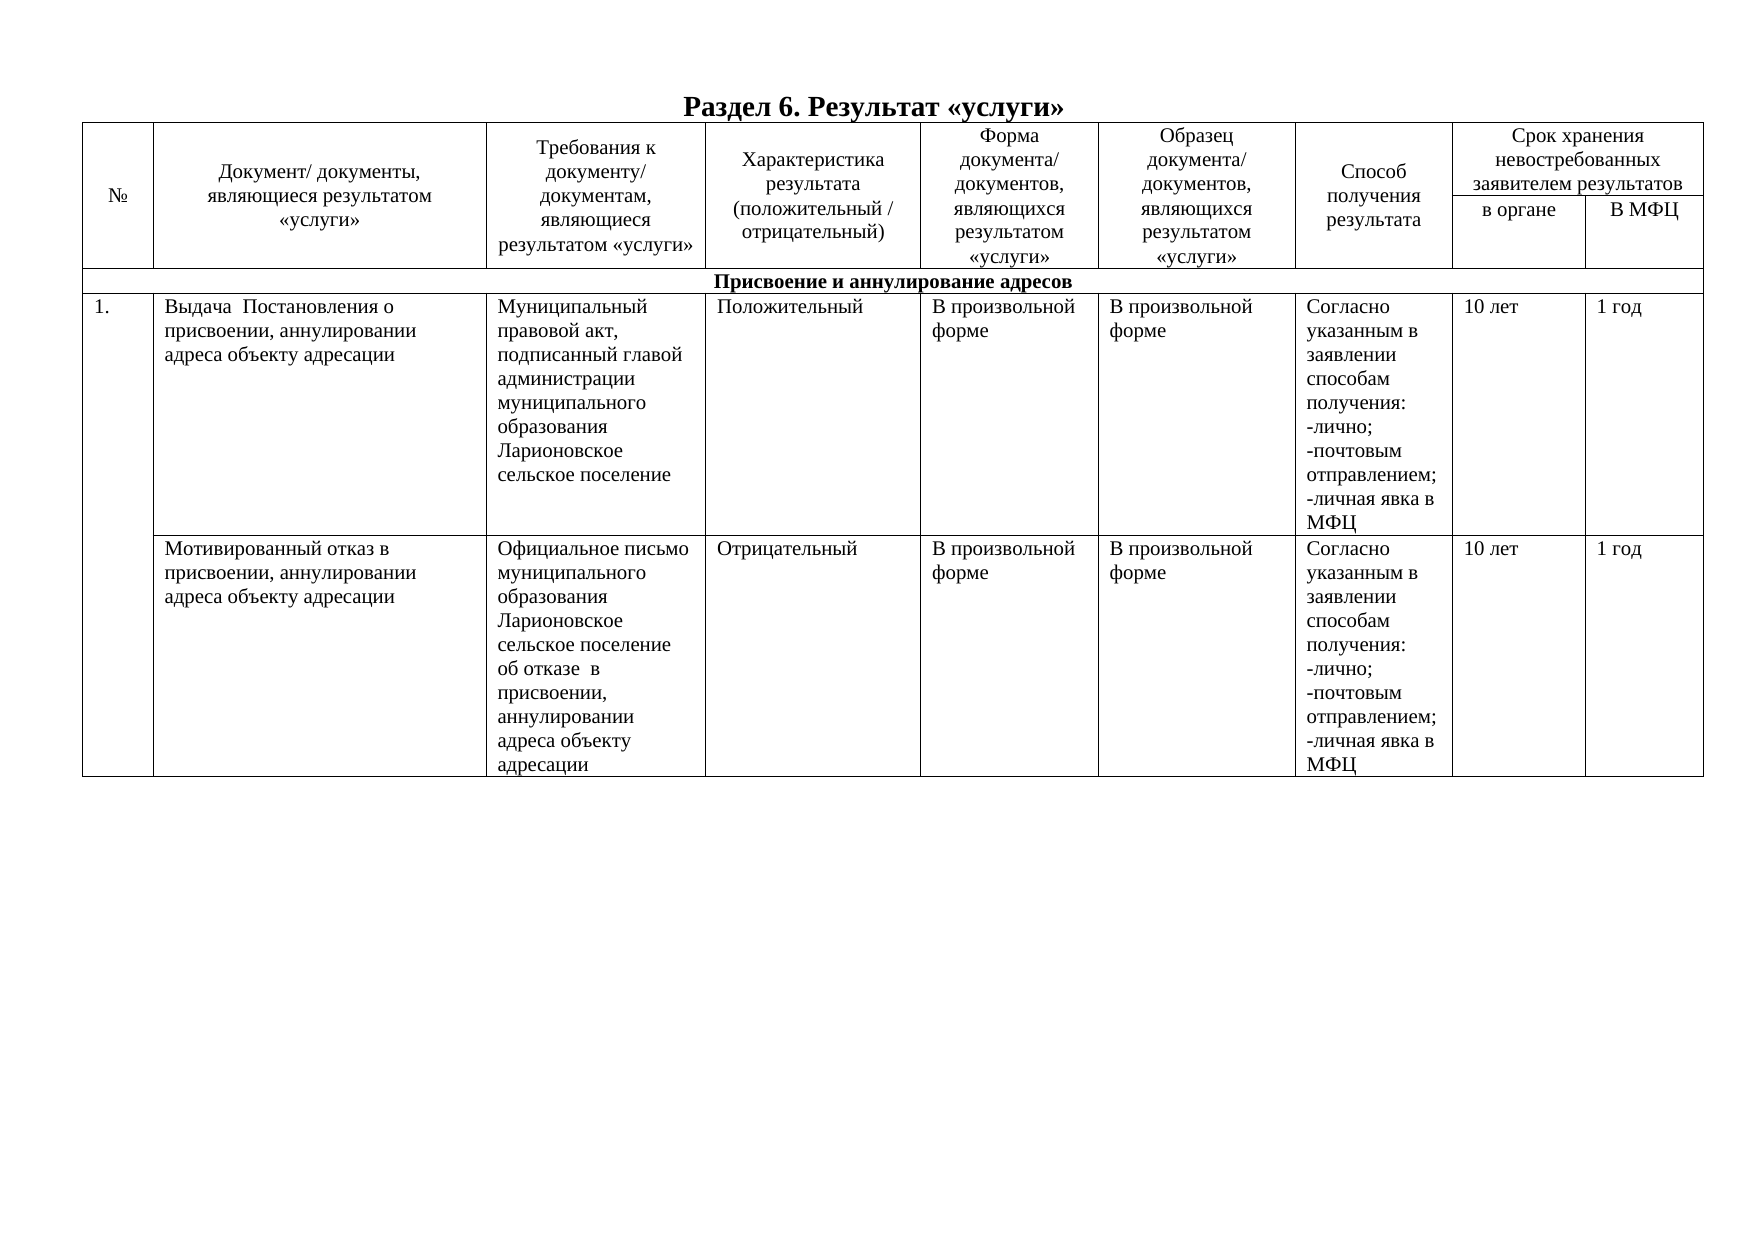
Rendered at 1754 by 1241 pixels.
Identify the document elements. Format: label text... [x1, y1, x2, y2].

table_cell Согласно указанным в заявлении способам получения: -лично; -почтовым отправлением; -личная явка в МФЦ [1296, 294, 1452, 534]
table_cell Положительный [706, 294, 920, 534]
table_header Форма документа/ документов, являющихся результатом «услуги» [921, 123, 1098, 268]
table_header Образец документа/ документов, являющихся результатом «услуги» [1099, 123, 1295, 268]
table_cell 1. [83, 294, 153, 776]
table_cell Отрицательный [706, 536, 920, 776]
table_header Срок хранения невостребованных заявителем результатов [1453, 123, 1703, 195]
table_cell В МФЦ [1586, 196, 1703, 268]
table_header № [83, 123, 153, 268]
table_cell Официальное письмо муниципального образования Ларионовское сельское поселение об отказе в присвоении, аннулировании адреса объекту адресации [487, 536, 705, 776]
text Раздел 6. Результат «услуги» [83, 89, 1665, 122]
table_cell В произвольной форме [921, 536, 1098, 776]
table_cell Присвоение и аннулирование адресов [83, 269, 1703, 293]
table_header Требования к документу/ документам, являющиеся результатом «услуги» [487, 123, 705, 268]
table_cell В произвольной форме [1099, 294, 1295, 534]
table_cell 10 лет [1453, 536, 1585, 776]
table_cell В произвольной форме [921, 294, 1098, 534]
table_cell Муниципальный правовой акт, подписанный главой администрации муниципального образования Ларионовское сельское поселение [487, 294, 705, 534]
table_cell Выдача Постановления о присвоении, аннулировании адреса объекту адресации [154, 294, 486, 534]
table_cell 10 лет [1453, 294, 1585, 534]
table_header Способ получения результата [1296, 123, 1452, 268]
table_cell в органе [1453, 196, 1585, 268]
table_cell Мотивированный отказ в присвоении, аннулировании адреса объекту адресации [154, 536, 486, 776]
table_cell В произвольной форме [1099, 536, 1295, 776]
table_header Характеристика результата (положительный / отрицательный) [706, 123, 920, 268]
table_header Документ/ документы, являющиеся результатом «услуги» [154, 123, 486, 268]
table_cell 1 год [1586, 536, 1703, 776]
table_cell 1 год [1586, 294, 1703, 534]
table_cell Согласно указанным в заявлении способам получения: -лично; -почтовым отправлением; -личная явка в МФЦ [1296, 536, 1452, 776]
